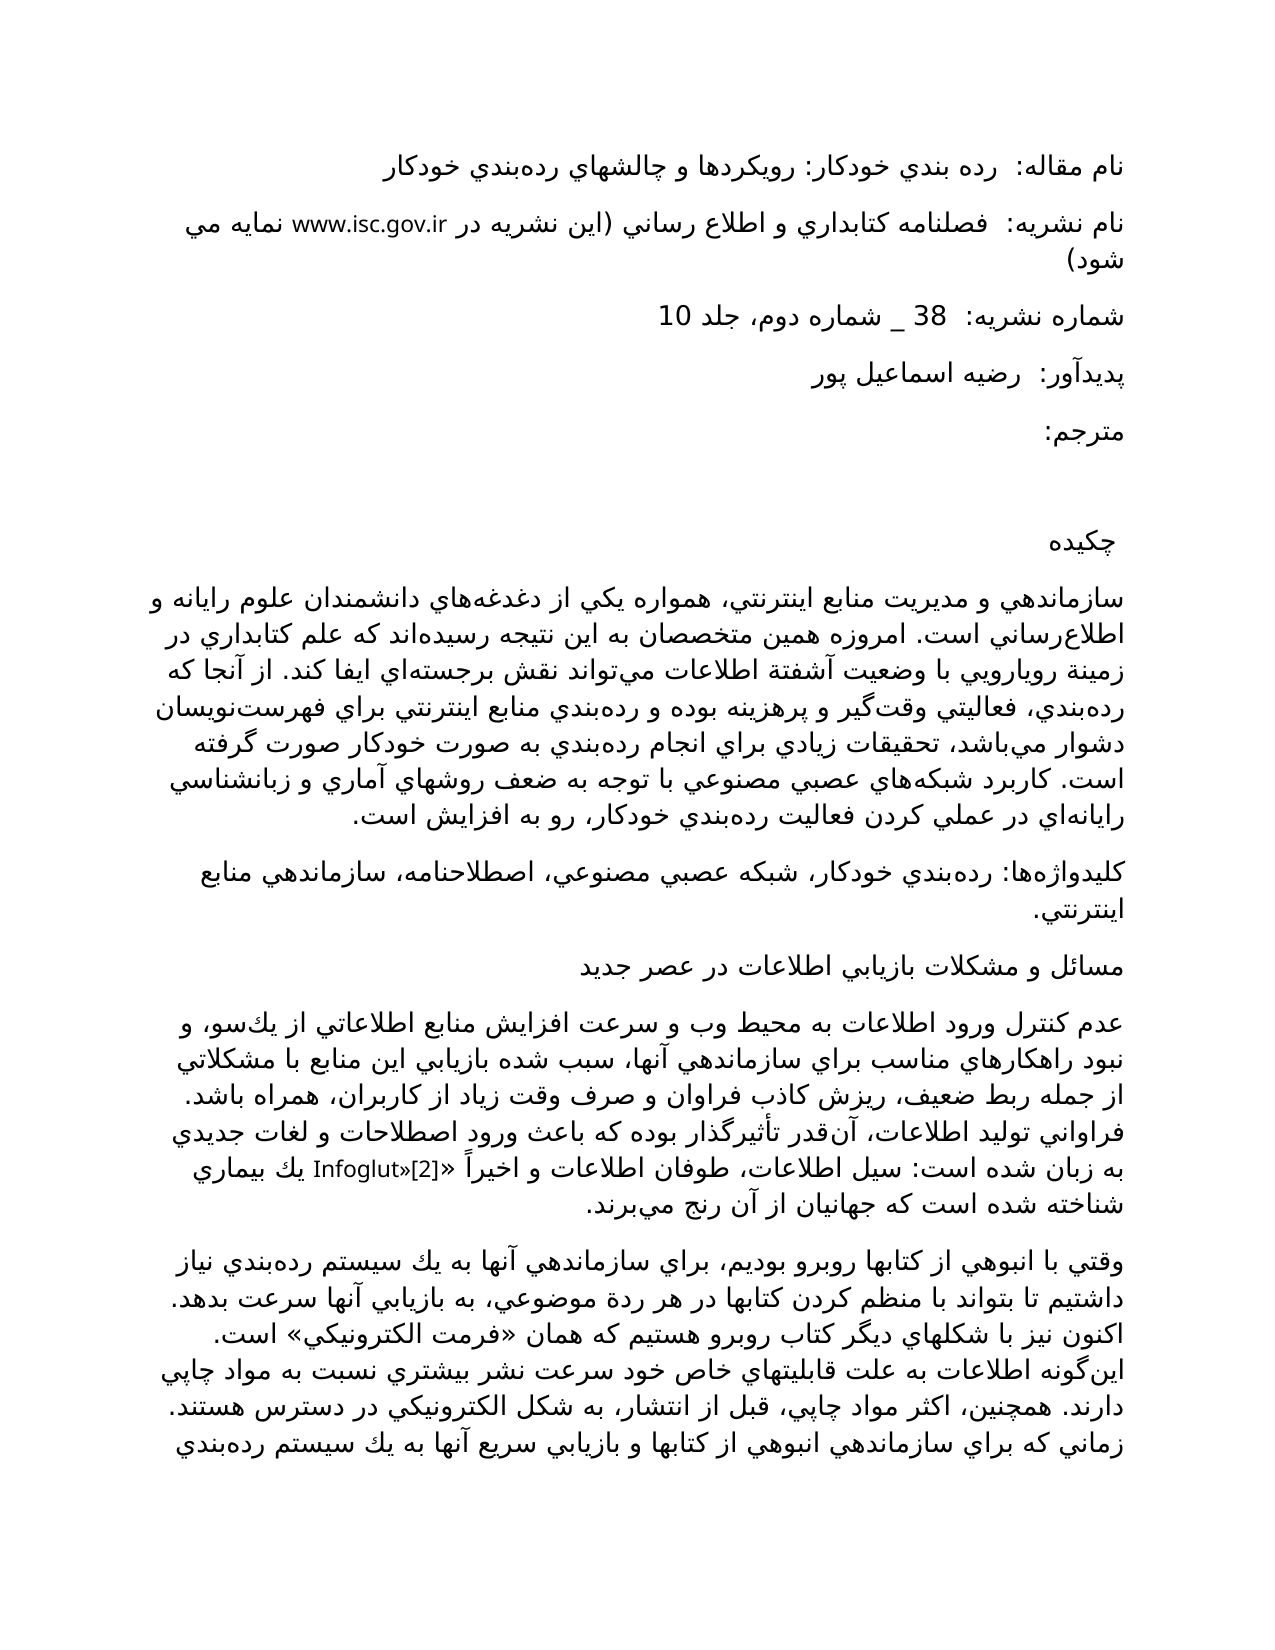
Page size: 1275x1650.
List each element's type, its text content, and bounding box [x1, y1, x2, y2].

text كليدواژه‌ها: رده‌بندي خودكار، شبكه عصبي مصنوعي، اصطلاحنامه، سازماندهي منابع اينترنتي. [150, 857, 1125, 924]
text نام مقاله: رده بندي خودكار: رويكردها و چالشهاي رده‌بندي خودكار [150, 150, 1125, 182]
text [150, 1246, 1125, 1458]
text چكيده [150, 525, 1125, 557]
text نام نشريه: فصلنامه كتابداري و اطلاع رساني (اين نشريه در www.isc.gov.ir نمايه مي شود) [150, 207, 1125, 275]
text مسائل و مشكلات بازيابي اطلاعات در عصر جديد [150, 950, 1125, 982]
text مترجم: [150, 415, 1125, 446]
text پديدآور: رضيه اسماعيل پور [150, 358, 1125, 389]
text شماره نشريه: 38 _ شماره دوم، جلد 10 [150, 301, 1125, 332]
text سازماندهي و مديريت منابع اينترنتي، همواره يكي از دغدغه‌هاي دانشمندان علوم رايانه و اطلاع‌رساني است. امروزه همين متخصصان به اين نتيجه رسيده‌اند كه علم كتابداري در زمينة رويارويي با وضعيت آشفتة اطلاعات مي‌تواند نقش برجسته‌اي ايفا كند. از آنجا كه رده‌بندي، فعاليتي وقت‌گير و پرهزينه بوده و رده‌بندي منابع اينترنتي براي فهرست‌نويسان دشوار مي‌باشد، تحقيقات زيادي براي انجام رده‌بندي به صورت خودكار صورت گرفته است. كاربرد شبكه‌هاي عصبي مصنوعي با توجه به ضعف روشهاي آماري و زبانشناسي رايانه‌اي در عملي كردن فعاليت رده‌بندي خودكار، رو به افزايش است. [150, 582, 1125, 831]
text عدم كنترل ورود اطلاعات به محيط وب و سرعت افزايش منابع اطلاعاتي از يك‌سو، و نبود راهكارهاي مناسب براي سازماندهي آنها، سبب شده بازيابي اين منابع با مشكلاتي از جمله ربط ضعيف، ريزش كاذب فراوان و صرف وقت زياد از كاربران، همراه باشد. فراواني توليد اطلاعات، آن‌قدر تأثيرگذار بوده كه باعث ورود اصطلاحات و لغات جديدي به زبان شده است: سيل اطلاعات، طوفان اطلاعات و اخيراً «Infoglut»[2] يك بيماري شناخته شده است كه جهانيان از آن رنج مي‌برند. [150, 1007, 1125, 1220]
